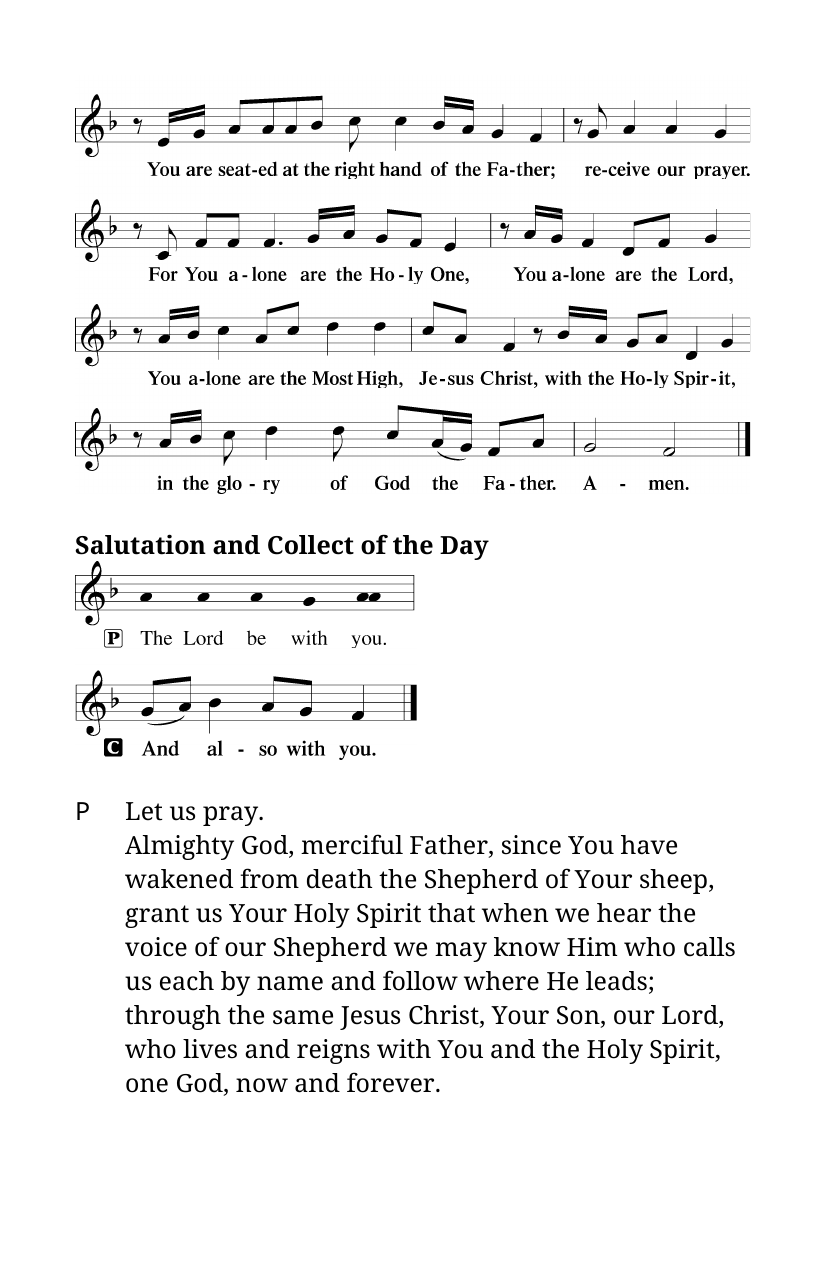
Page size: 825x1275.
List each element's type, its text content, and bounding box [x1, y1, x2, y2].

picture [75, 561, 417, 760]
text Salutation and Collect of the Day [75, 527, 750, 561]
picture [75, 75, 750, 494]
text Almighty God, merciful Father, since You have wakened from death the Shepherd of Your sheep, grant us Your Holy Spirit that when we hear the voice of our Shepherd we may know Him who calls us each by name and follow where He leads; through the same Jesus Christ, Your Son, our Lord, who lives and reigns with You and the Holy Spirit, one God, now and forever. [125, 827, 750, 1100]
text P Let us pray. [75, 793, 750, 827]
